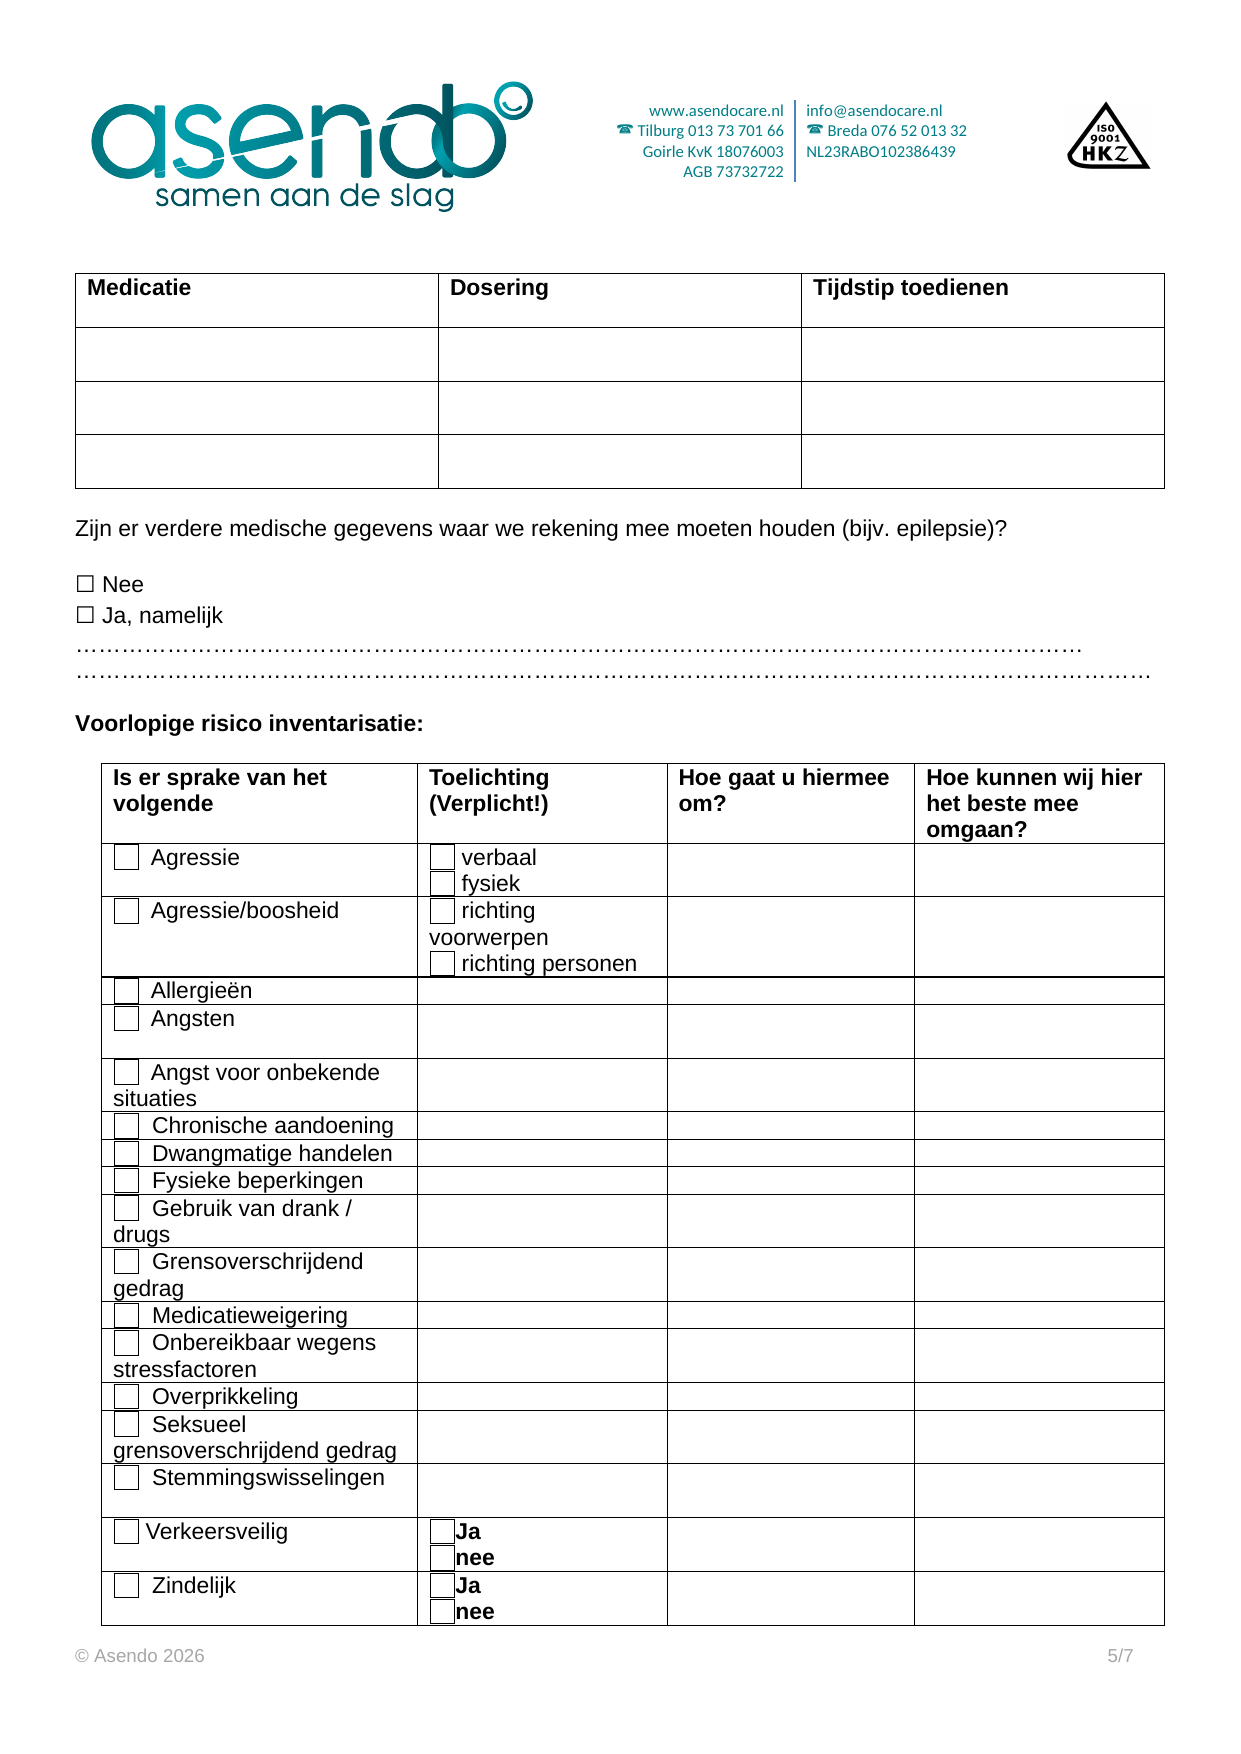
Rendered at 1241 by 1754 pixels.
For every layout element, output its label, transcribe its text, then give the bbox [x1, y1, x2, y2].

table_header Hoe gaat u hiermee om? [668, 764, 914, 842]
table_header Tijdstip toedienen [802, 274, 1164, 327]
table_cell Allergieën [139, 978, 417, 1004]
table_cell [439, 328, 801, 381]
table_cell [668, 1140, 914, 1166]
table_cell Agressie/boosheid [102, 897, 417, 976]
table_cell [668, 1302, 914, 1328]
table_cell [915, 1518, 1164, 1571]
table_cell [915, 1383, 1164, 1409]
table_cell [668, 897, 914, 976]
table_cell [668, 1572, 914, 1624]
table_cell [418, 1302, 667, 1328]
table_header Hoe kunnen wij hier het beste mee omgaan? [915, 764, 1164, 842]
table_cell [418, 1059, 667, 1111]
table_cell [668, 1329, 914, 1382]
table_cell [915, 844, 1164, 896]
table_cell Stemmingswisselingen [102, 1464, 417, 1517]
table_cell Agressie [102, 844, 417, 896]
table_cell [418, 1005, 667, 1057]
table_cell [418, 1248, 667, 1301]
table_cell [915, 1167, 1164, 1193]
table_cell [915, 1411, 1164, 1463]
text Nee [75, 568, 1165, 599]
text Ja, namelijk …………………………………………………………………………………………………………………… [75, 599, 1165, 657]
table_cell [915, 1248, 1164, 1301]
table_cell [76, 435, 438, 488]
table_cell Angsten [102, 1005, 417, 1057]
table_cell [439, 435, 801, 488]
table_cell Gebruik van drank / drugs [102, 1195, 417, 1247]
table_cell richting voorwerpen richting personen [418, 897, 667, 976]
table_cell Verkeersveilig [102, 1518, 417, 1571]
table_cell [802, 435, 1164, 488]
table_cell [668, 1167, 914, 1193]
table_cell verbaal fysiek [418, 844, 667, 896]
table_cell [668, 1059, 914, 1111]
table_cell [668, 1248, 914, 1301]
table_cell [915, 1112, 1164, 1139]
table_cell [915, 897, 1164, 976]
table_cell [418, 1383, 667, 1409]
table_cell [915, 1059, 1164, 1111]
table_cell [418, 1411, 667, 1463]
table_cell [915, 1464, 1164, 1517]
table_cell [418, 1112, 667, 1139]
table_cell [668, 1195, 914, 1247]
table_cell Chronische aandoening [102, 1112, 417, 1139]
table_cell [668, 844, 914, 896]
table_cell [915, 1302, 1164, 1328]
table_cell [418, 1140, 667, 1166]
table_cell [668, 1464, 914, 1517]
table_cell [418, 1329, 667, 1382]
table_cell [915, 1005, 1164, 1057]
table_cell Medicatieweigering [102, 1302, 417, 1328]
table_cell Onbereikbaar wegens stressfactoren [102, 1329, 417, 1382]
table_cell [418, 1464, 667, 1517]
table_cell [76, 382, 438, 434]
table_cell [668, 1112, 914, 1139]
table_cell [915, 1140, 1164, 1166]
table_cell Fysieke beperkingen [102, 1167, 417, 1193]
text Zijn er verdere medische gegevens waar we rekening mee moeten houden (bijv. epilepsie)? [75, 515, 1165, 542]
text …………………………………………………………………………………………………………………………… [75, 657, 1165, 683]
table_cell [668, 1518, 914, 1571]
table_cell Angst voor onbekende situaties [102, 1059, 417, 1111]
table_cell [418, 1167, 667, 1193]
table_cell [418, 978, 667, 1004]
table_cell [668, 1005, 914, 1057]
table_cell Ja nee [418, 1572, 667, 1624]
table_header Toelichting (Verplicht!) [418, 764, 667, 842]
table_cell [668, 978, 914, 1004]
table_cell Overprikkeling [102, 1383, 417, 1409]
table_cell Seksueel grensoverschrijdend gedrag [102, 1411, 417, 1463]
table_cell [668, 1411, 914, 1463]
picture [1066, 100, 1152, 170]
table_cell Grensoverschrijdend gedrag [102, 1248, 417, 1301]
table_header Medicatie [76, 274, 438, 327]
table_cell [802, 328, 1164, 381]
table_cell [802, 382, 1164, 434]
table_cell Ja nee [418, 1518, 667, 1571]
table_cell Zindelijk [102, 1572, 417, 1624]
table_cell [418, 1195, 667, 1247]
table_cell Dwangmatige handelen [102, 1140, 417, 1166]
picture [86, 72, 538, 219]
table_cell [668, 1383, 914, 1409]
table_cell [76, 328, 438, 381]
text Voorlopige risico inventarisatie: [75, 710, 1165, 736]
table_header Dosering [439, 274, 801, 327]
table_cell [915, 1572, 1164, 1624]
table_cell [915, 1329, 1164, 1382]
table_cell [439, 382, 801, 434]
table_cell [915, 978, 1164, 1004]
table_cell [915, 1195, 1164, 1247]
table_header Is er sprake van het volgende [102, 764, 417, 842]
